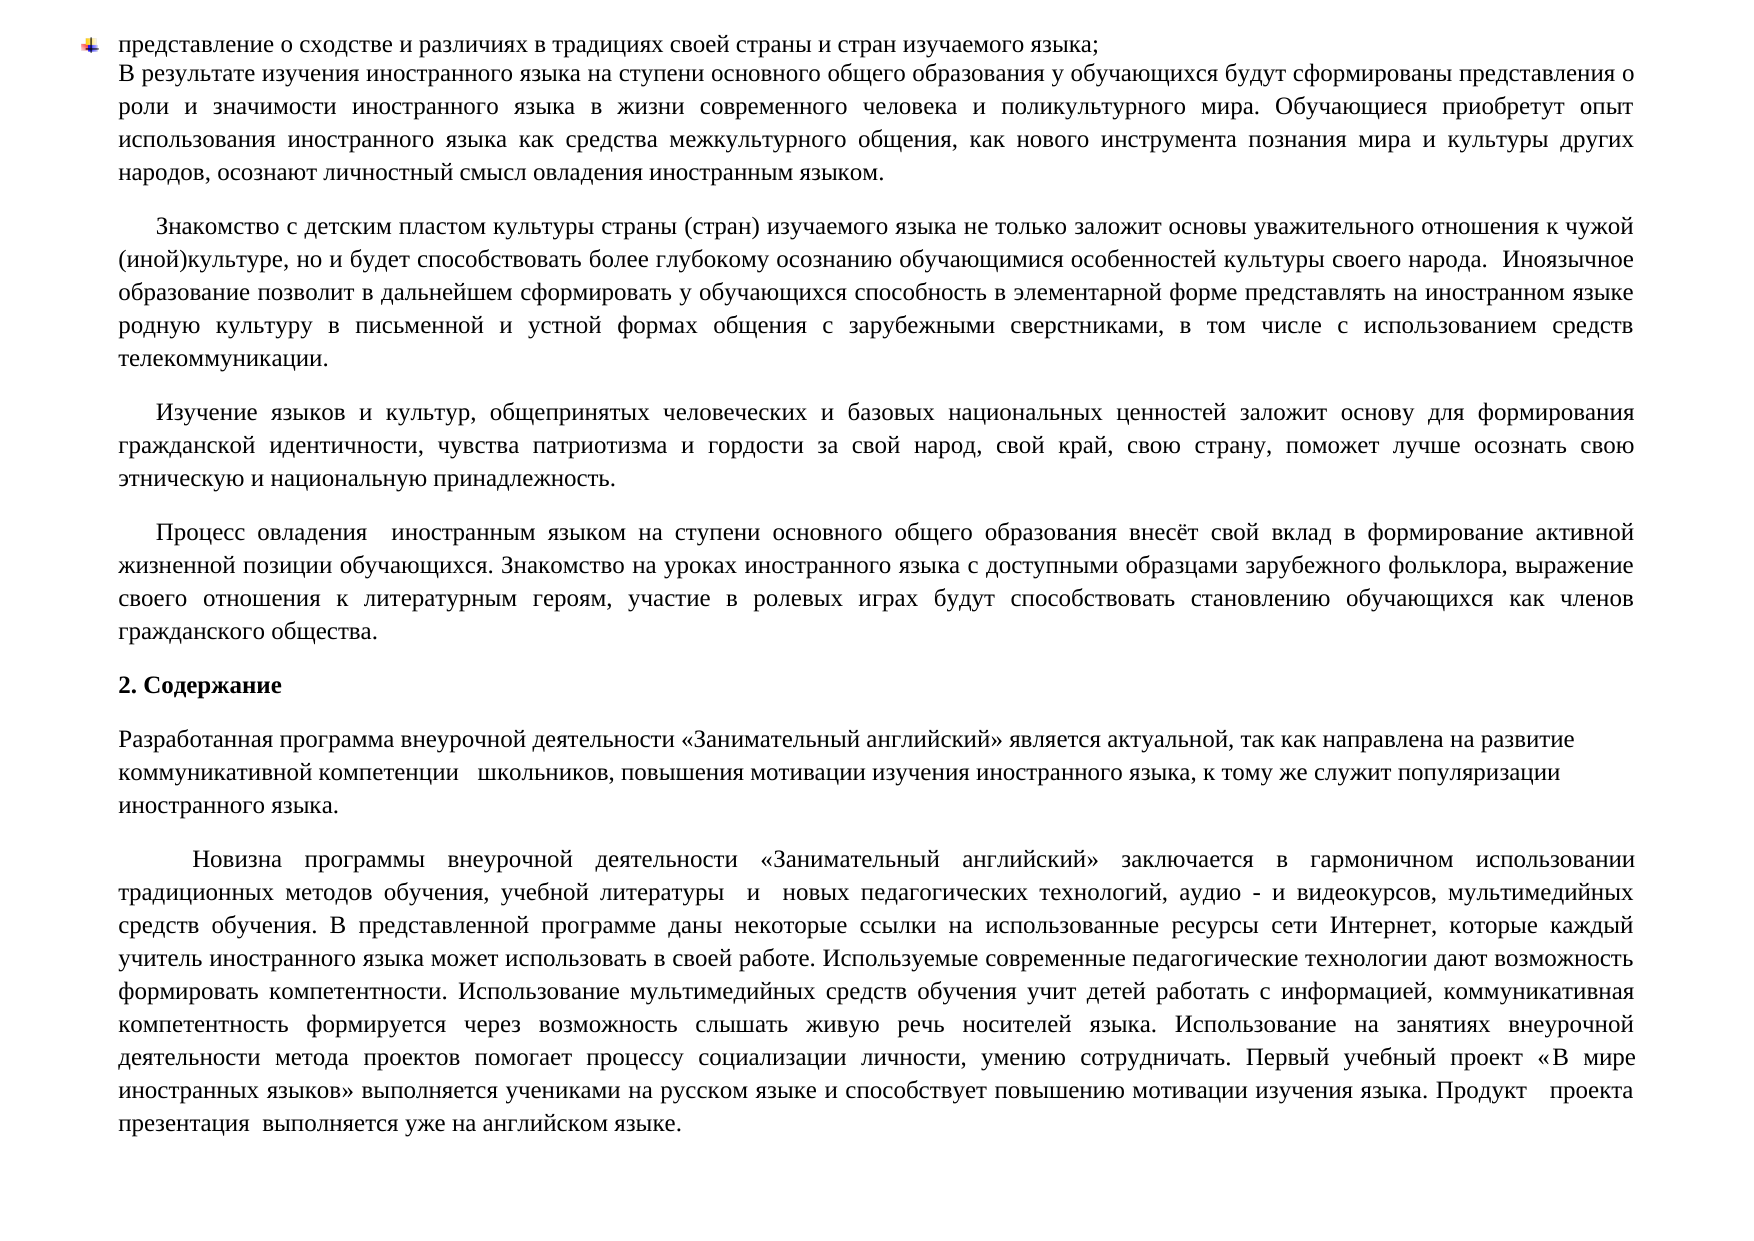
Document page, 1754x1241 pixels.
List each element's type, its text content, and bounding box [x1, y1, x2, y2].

text Процесс овладения иностранным языком на ступени основного общего образования внесёт свой вклад в формирование активной жизненной позиции обучающихся. Знакомство на уроках иностранного языка с доступными образцами зарубежного фольклора, выражение своего отношения к литературным героям, участие в ролевых играх будут способствовать становлению обучающихся как членов гражданского общества. [118, 517, 1636, 645]
text Знакомство с детским пластом культуры страны (стран) изучаемого языка не только заложит основы уважительного отношения к чужой (иной)культуре, но и будет способствовать более глубокому осознанию обучающимися особенностей культуры своего народа. Иноязычное образование позволит в дальнейшем сформировать у обучающихся способность в элементарной форме представлять на иностранном языке родную культуру в письменной и устной формах общения с зарубежными сверстниками, в том числе с использованием средств телекоммуникации. [118, 211, 1636, 372]
text 2. Содержание [118, 670, 1636, 699]
text Изучение языков и культур, общепринятых человеческих и базовых национальных ценностей заложит основу для формирования гражданской идентичности, чувства патриотизма и гордости за свой народ, свой край, свою страну, поможет лучше осознать свою этническую и национальную принадлежность. [118, 397, 1636, 492]
text Разработанная программа внеурочной деятельности «Занимательный английский» является актуальной, так как направлена на развитие коммуникативной компетенции школьников, повышения мотивации изучения иностранного языка, к тому же служит популяризации иностранного языка. [118, 724, 1636, 819]
text Новизна программы внеурочной деятельности «Занимательный английский» заключается в гармоничном использовании традиционных методов обучения, учебной литературы и новых педагогических технологий, аудио - и видеокурсов, мультимедийных средств обучения. В представленной программе даны некоторые ссылки на использованные ресурсы сети Интернет, которые каждый учитель иностранного языка может использовать в своей работе. Используемые современные педагогические технологии дают возможность формировать компетентности. Использование мультимедийных средств обучения учит детей работать с информацией, коммуникативная компетентность формируется через возможность слышать живую речь носителей языка. Использование на занятиях внеурочной деятельности метода проектов помогает процессу социализации личности, умению сотрудничать. Первый учебный проект «В мире иностранных языков» выполняется учениками на русском языке и способствует повышению мотивации изучения языка. Продукт проекта презентация выполняется уже на английском языке. [118, 844, 1636, 1137]
picture [81, 36, 99, 53]
list представление о сходстве и различиях в традициях своей страны и стран изучаемого языка; [81, 29, 1636, 58]
text В результате изучения иностранного языка на ступени основного общего образования у обучающихся будут сформированы представления о роли и значимости иностранного языка в жизни современного человека и поликультурного мира. Обучающиеся приобретут опыт использования иностранного языка как средства межкультурного общения, как нового инструмента познания мира и культуры других народов, осознают личностный смысл овладения иностранным языком. [118, 58, 1636, 186]
